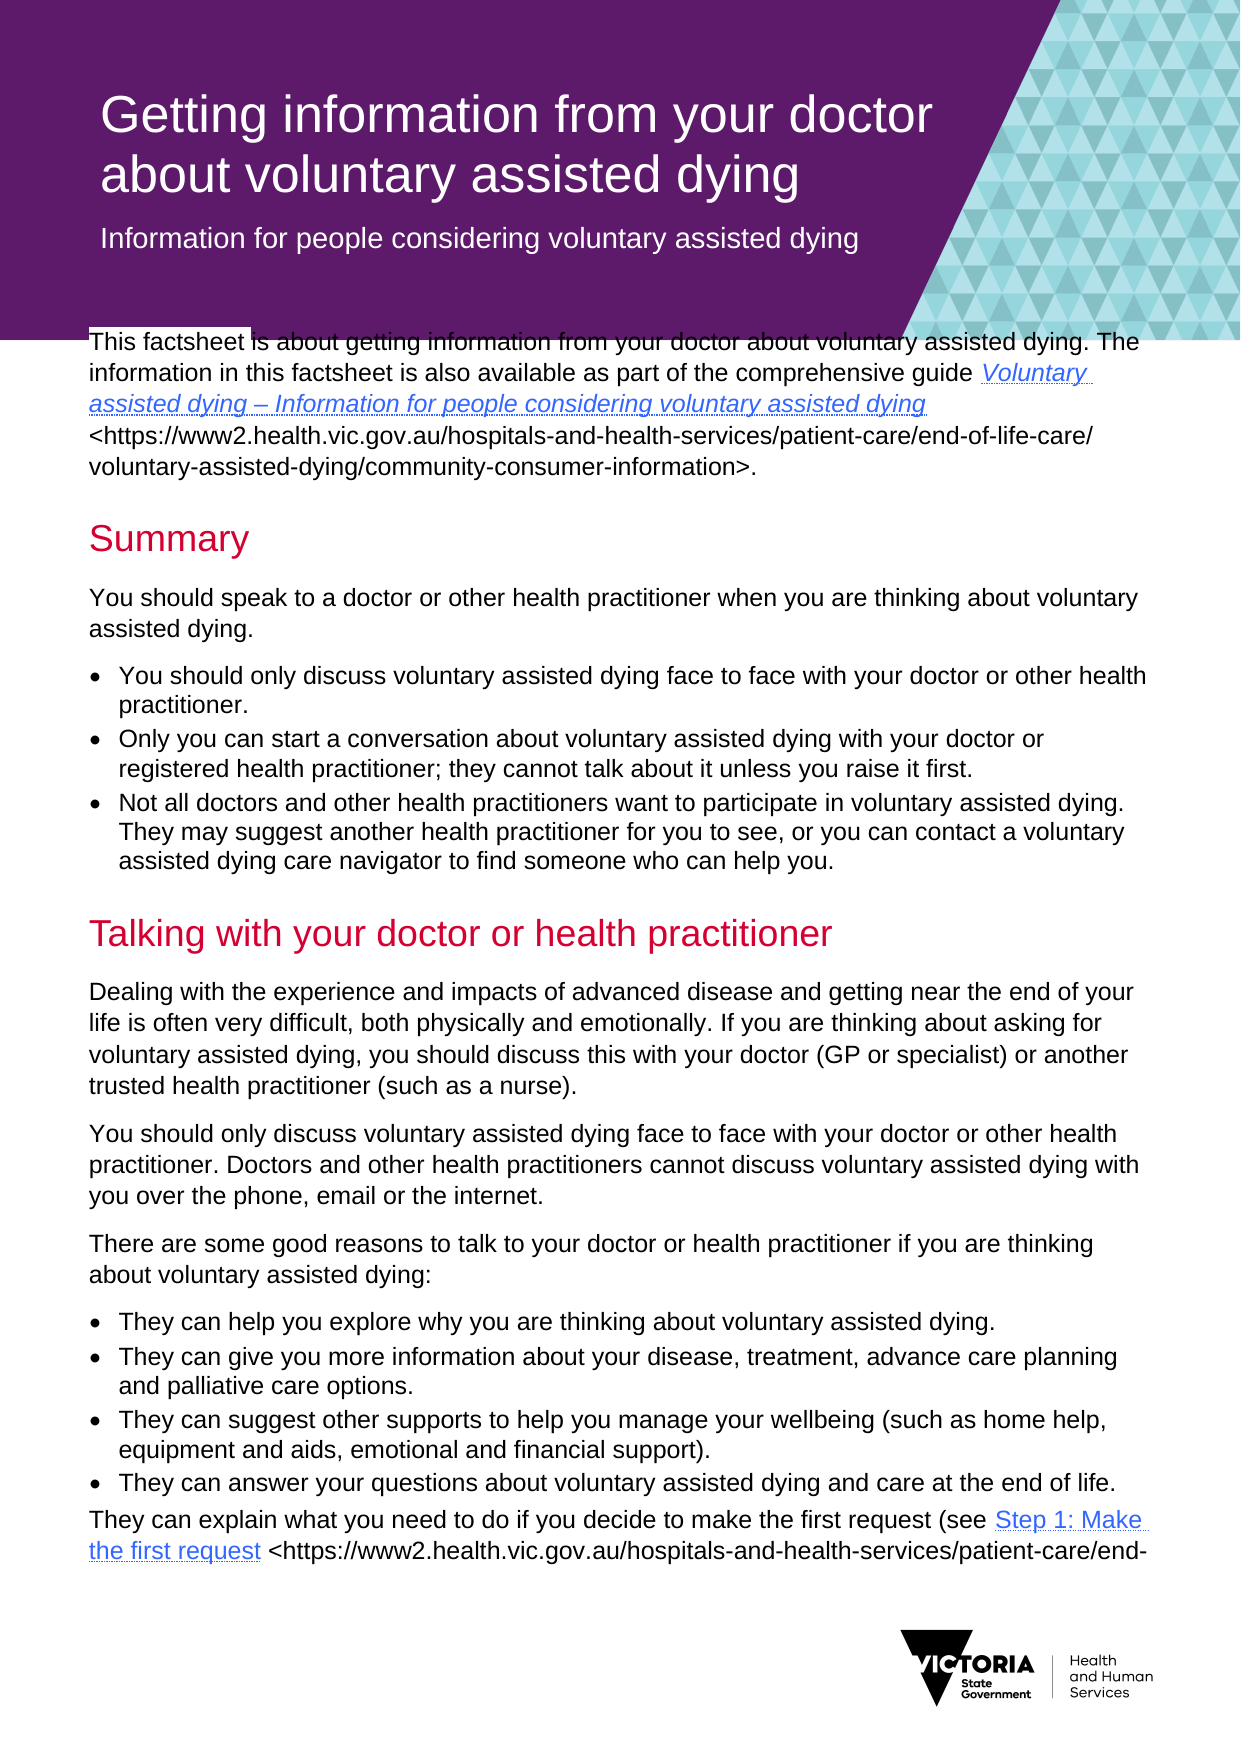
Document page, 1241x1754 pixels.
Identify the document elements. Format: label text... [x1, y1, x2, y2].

text Dealing with the experience and impacts of advanced disease and getting near the end of your life is often very difficult, both physically and emotionally. If you are thinking about asking for voluntary assisted dying, you should discuss this with your doctor (GP or specialist) or another trusted health practitioner (such as a nurse). [89, 975, 1152, 1100]
text Only you can start a conversation about voluntary assisted dying with your doctor or registered health practitioner; they cannot talk about it unless you raise it first. [89, 723, 1152, 782]
table_cell Information for people considering voluntary assisted dying [89, 203, 951, 324]
text They can suggest other supports to help you manage your wellbeing (such as home help, equipment and aids, emotional and financial support). [89, 1404, 1152, 1463]
text You should only discuss voluntary assisted dying face to face with your doctor or other health practitioner. [89, 660, 1152, 719]
text You should only discuss voluntary assisted dying face to face with your doctor or other health practitioner. Doctors and other health practitioners cannot discuss voluntary assisted dying with you over the phone, email or the internet. [89, 1116, 1152, 1210]
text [89, 1502, 1152, 1565]
text This factsheet is about getting information from your doctor about voluntary assisted dying. The information in this factsheet is also available as part of the comprehensive guide Voluntary assisted dying – Information for people considering voluntary assisted dying <https://www2.health.vic.gov.au/hospitals-and-health-services/patient-care/end-of-life-care/voluntary-assisted-dying/community-consumer-information>. [89, 324, 1152, 481]
text You should speak to a doctor or other health practitioner when you are thinking about voluntary assisted dying. [89, 581, 1152, 643]
table_header Getting information from your doctor about voluntary assisted dying [89, 74, 951, 203]
text They can answer your questions about voluntary assisted dying and care at the end of life. [89, 1467, 1152, 1498]
text Not all doctors and other health practitioners want to participate in voluntary assisted dying. They may suggest another health practitioner for you to see, or you can contact a voluntary assisted dying care navigator to find someone who can help you. [89, 787, 1152, 875]
subtitle Talking with your doctor or health practitioner [89, 908, 1152, 954]
picture [0, 0, 1241, 341]
text They can help you explore why you are thinking about voluntary assisted dying. [89, 1306, 1152, 1336]
text They can give you more information about your disease, treatment, advance care planning and palliative care options. [89, 1341, 1152, 1400]
picture [0, 1624, 1241, 1754]
text There are some good reasons to talk to your doctor or health practitioner if you are thinking about voluntary assisted dying: [89, 1227, 1152, 1289]
subtitle Summary [89, 514, 1152, 560]
